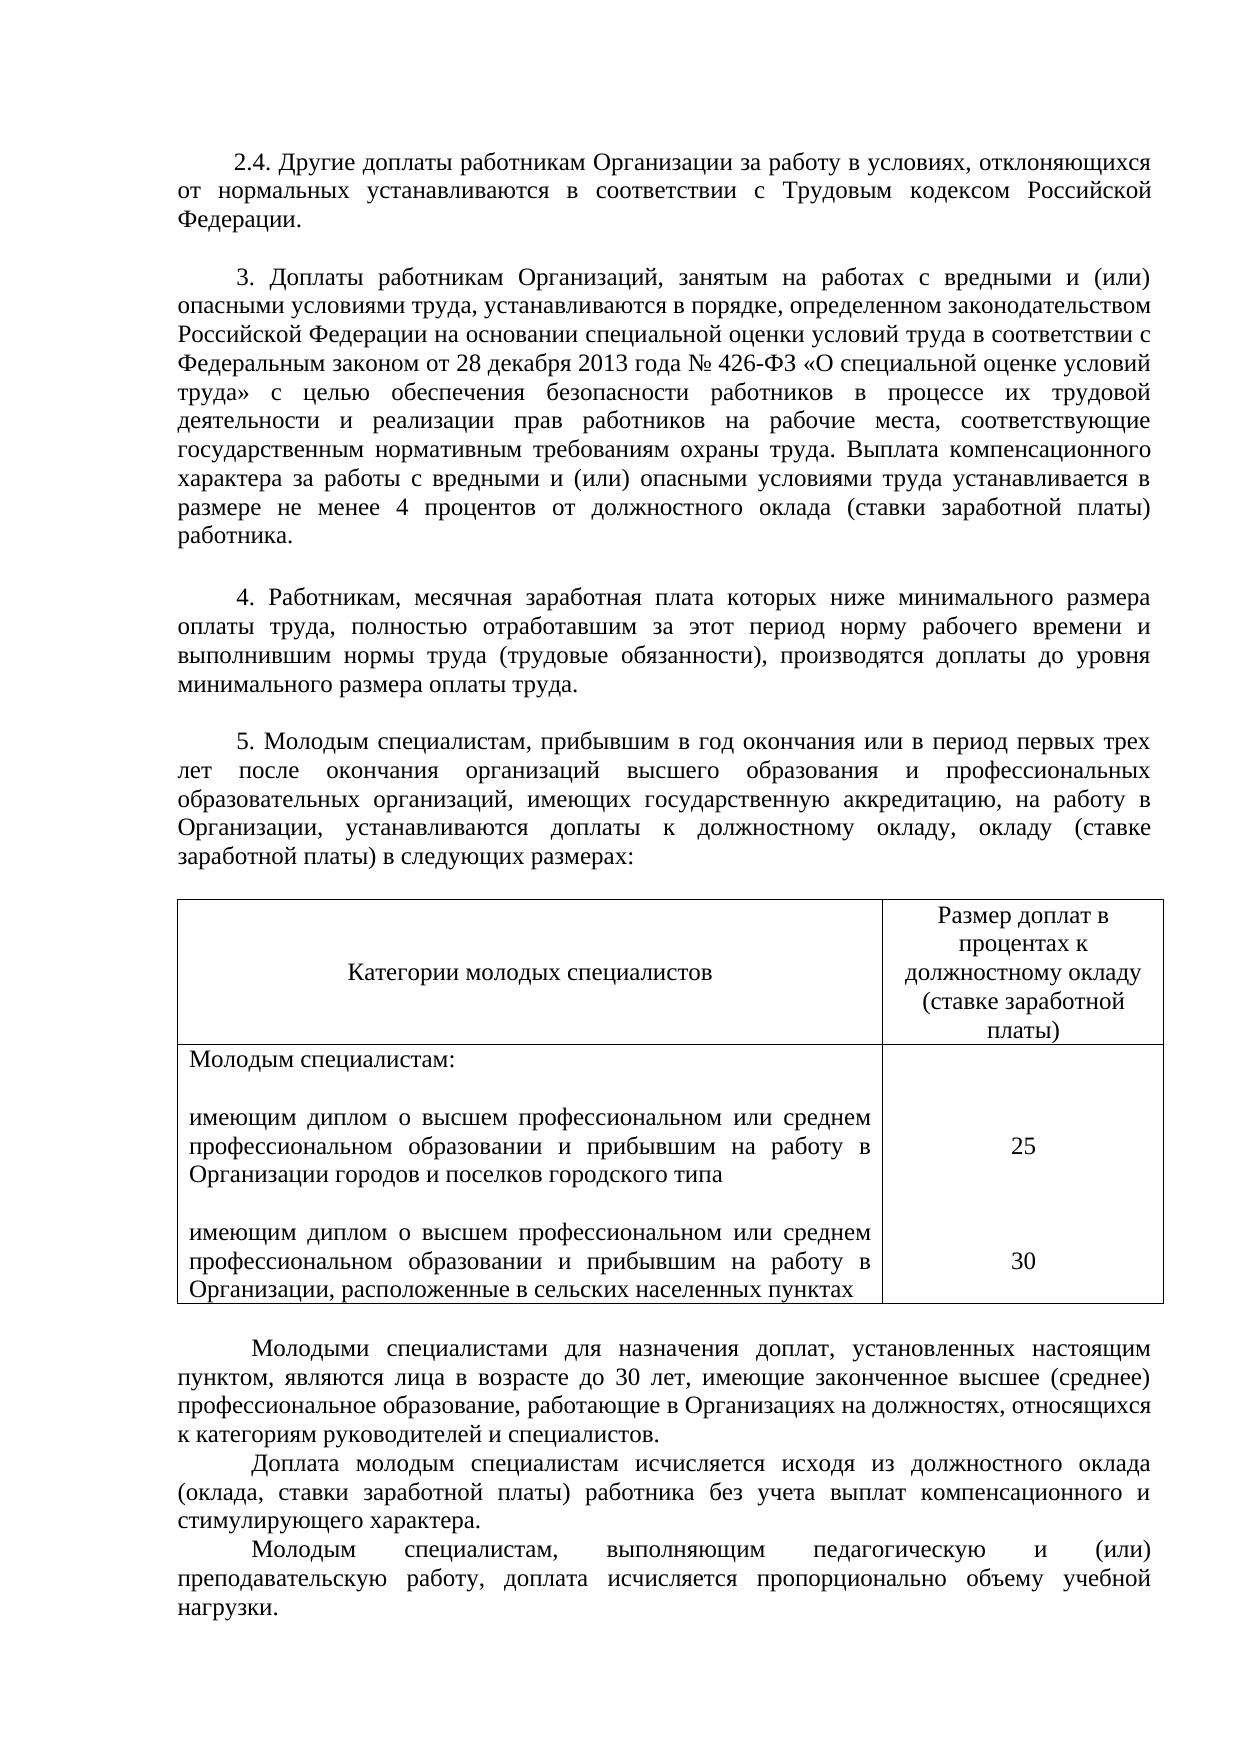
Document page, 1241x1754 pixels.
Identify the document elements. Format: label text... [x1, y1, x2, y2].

table_header Категории молодых специалистов [178, 900, 882, 1043]
text Доплата молодым специалистам исчисляется исходя из должностного оклада (оклада, ставки заработной платы) работника без учета выплат компенсационного и стимулирующего характера. [177, 1448, 1152, 1534]
text Молодым специалистам, выполняющим педагогическую и (или) преподавательскую работу, доплата исчисляется пропорционально объему учебной нагрузки. [177, 1534, 1152, 1621]
table_cell 25 30 [883, 1045, 1163, 1303]
table_header Размер доплат в процентах к должностному окладу (ставке заработной платы) [883, 900, 1163, 1043]
text 2.4. Другие доплаты работникам Организации за работу в условиях, отклоняющихся от нормальных устанавливаются в соответствии с Трудовым кодексом Российской Федерации. [177, 147, 1152, 233]
text 4. Работникам, месячная заработная плата которых ниже минимального размера оплаты труда, полностью отработавшим за этот период норму рабочего времени и выполнившим нормы труда (трудовые обязанности), производятся доплаты до уровня минимального размера оплаты труда. [177, 582, 1152, 697]
text 5. Молодым специалистам, прибывшим в год окончания или в период первых трех лет после окончания организаций высшего образования и профессиональных образовательных организаций, имеющих государственную аккредитацию, на работу в Организации, устанавливаются доплаты к должностному окладу, окладу (ставке заработной платы) в следующих размерах: [177, 726, 1152, 870]
text 3. Доплаты работникам Организаций, занятым на работах с вредными и (или) опасными условиями труда, устанавливаются в порядке, определенном законодательством Российской Федерации на основании специальной оценки условий труда в соответствии с Федеральным законом от 28 декабря 2013 года № 426-ФЗ «О специальной оценке условий труда» с целью обеспечения безопасности работников в процессе их трудовой деятельности и реализации прав работников на рабочие места, соответствующие государственным нормативным требованиям охраны труда. Выплата компенсационного характера за работы с вредными и (или) опасными условиями труда устанавливается в размере не менее 4 процентов от должностного оклада (ставки заработной платы) работника. [177, 262, 1152, 549]
text Молодыми специалистами для назначения доплат, установленных настоящим пунктом, являются лица в возрасте до 30 лет, имеющие законченное высшее (среднее) профессиональное образование, работающие в Организациях на должностях, относящихся к категориям руководителей и специалистов. [177, 1333, 1152, 1448]
table_cell Молодым специалистам: имеющим диплом о высшем профессиональном или среднем профессиональном образовании и прибывшим на работу в Организации городов и поселков городского типа имеющим диплом о высшем профессиональном или среднем профессиональном образовании и прибывшим на работу в Организации, расположенные в сельских населенных пунктах [178, 1045, 882, 1303]
